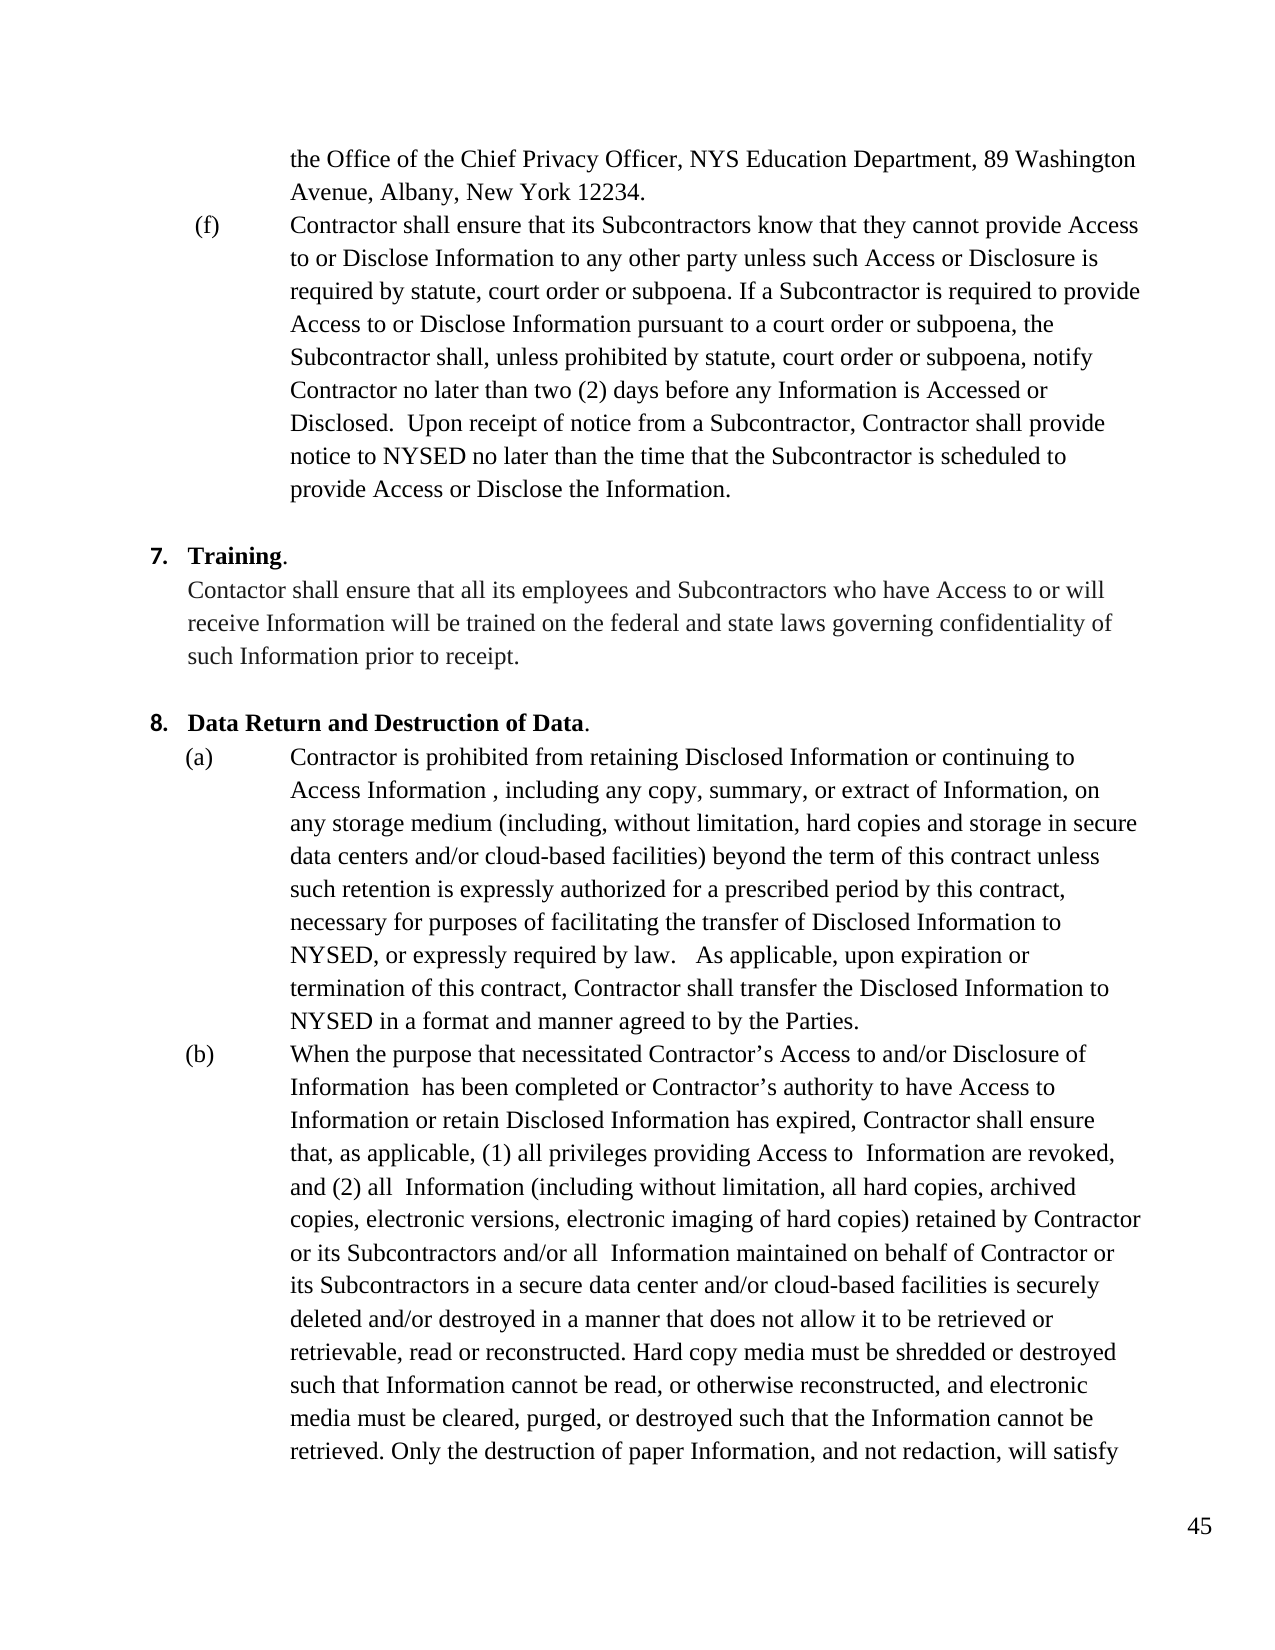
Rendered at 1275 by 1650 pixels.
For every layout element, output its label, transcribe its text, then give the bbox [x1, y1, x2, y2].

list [185, 1039, 1141, 1464]
list Contactor shall ensure that all its employees and Subcontractors who have Access to or will receive Information will be trained on the federal and state laws governing confidentiality of such Information prior to receipt. [187, 575, 1141, 670]
list Training. [150, 540, 1141, 571]
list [194, 144, 1141, 206]
list Data Return and Destruction of Data. [150, 707, 1141, 738]
list Contractor shall ensure that its Subcontractors know that they cannot provide Access to or Disclose Information to any other party unless such Access or Disclosure is required by statute, court order or subpoena. If a Subcontractor is required to provide Access to or Disclose Information pursuant to a court order or subpoena, the Subcontractor shall, unless prohibited by statute, court order or subpoena, notify Contractor no later than two (2) days before any Information is Accessed or Disclosed. Upon receipt of notice from a Subcontractor, Contractor shall provide notice to NYSED no later than the time that the Subcontractor is scheduled to provide Access or Disclose the Information. [194, 210, 1141, 503]
list Contractor is prohibited from retaining Disclosed Information or continuing to Access Information , including any copy, summary, or extract of Information, on any storage medium (including, without limitation, hard copies and storage in secure data centers and/or cloud-based facilities) beyond the term of this contract unless such retention is expressly authorized for a prescribed period by this contract, necessary for purposes of facilitating the transfer of Disclosed Information to NYSED, or expressly required by law. As applicable, upon expiration or termination of this contract, Contractor shall transfer the Disclosed Information to NYSED in a format and manner agreed to by the Parties. [185, 742, 1141, 1035]
